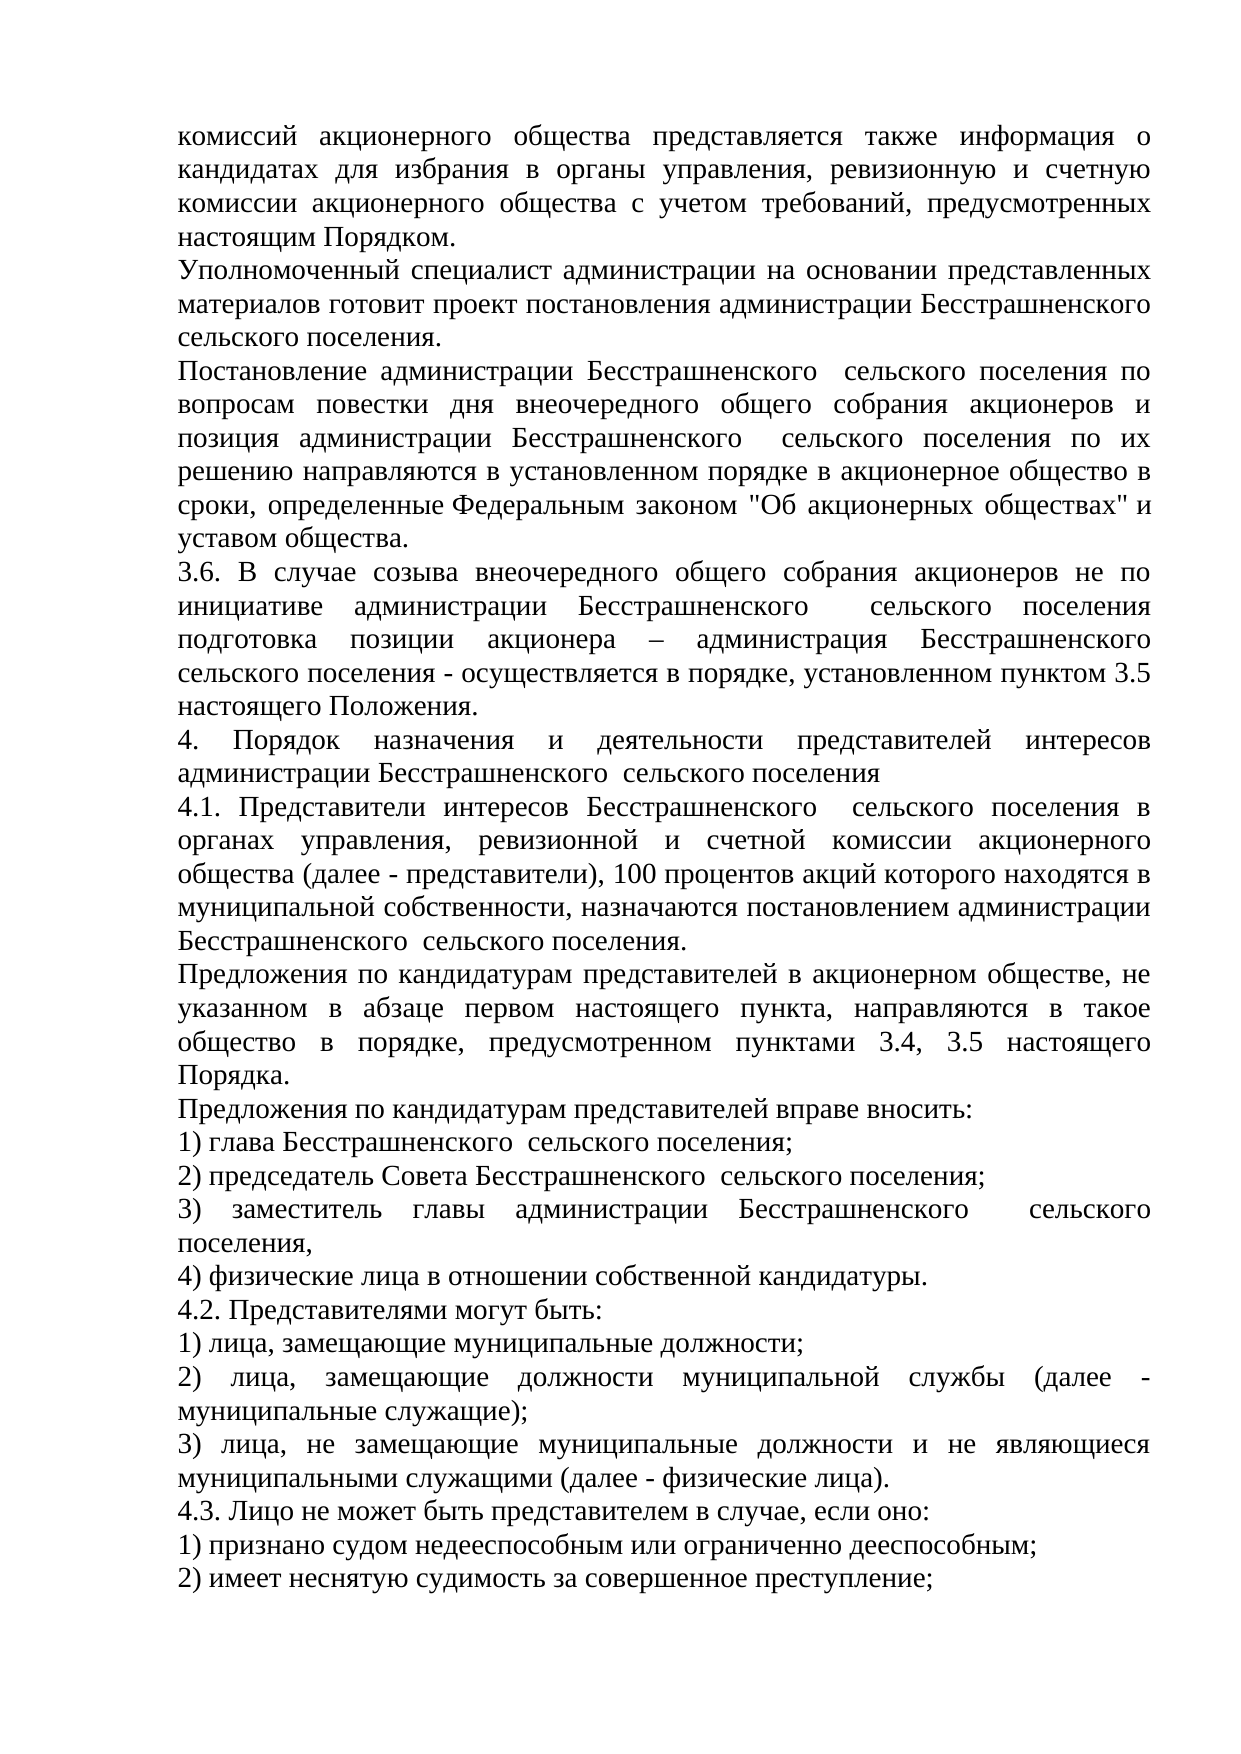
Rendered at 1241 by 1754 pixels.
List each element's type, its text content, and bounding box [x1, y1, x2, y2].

text 3) лица, не замещающие муниципальные должности и не являющиеся муниципальными служащими (далее - физические лица). [177, 1426, 1152, 1493]
text 4.3. Лицо не может быть представителем в случае, если оно: [177, 1493, 1152, 1527]
text 3.6. В случае созыва внеочередного общего собрания акционеров не по инициативе администрации Бесстрашненского сельского поселения подготовка позиции акционера – администрация Бесстрашненского сельского поселения - осуществляется в порядке, установленном пунктом 3.5 настоящего Положения. [177, 554, 1152, 722]
text Постановление администрации Бесстрашненского сельского поселения по вопросам повестки дня внеочередного общего собрания акционеров и позиция администрации Бесстрашненского сельского поселения по их решению направляются в установленном порядке в акционерное общество в сроки, определенные Федеральным законом "Об акционерных обществах" и уставом общества. [177, 353, 1152, 554]
text 3) заместитель главы администрации Бесстрашненского сельского поселения, [177, 1191, 1152, 1258]
text 2) председатель Совета Бесстрашненского сельского поселения; [177, 1158, 1152, 1191]
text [177, 118, 1152, 252]
text Предложения по кандидатурам представителей вправе вносить: [177, 1091, 1152, 1124]
text 2) имеет неснятую судимость за совершенное преступление; [177, 1560, 1152, 1594]
text Уполномоченный специалист администрации на основании представленных материалов готовит проект постановления администрации Бесстрашненского сельского поселения. [177, 252, 1152, 353]
text 1) признано судом недееспособным или ограниченно дееспособным; [177, 1527, 1152, 1560]
text 1) глава Бесстрашненского сельского поселения; [177, 1124, 1152, 1158]
text 4. Порядок назначения и деятельности представителей интересов администрации Бесстрашненского сельского поселения [177, 722, 1152, 789]
text Предложения по кандидатурам представителей в акционерном обществе, не указанном в абзаце первом настоящего пункта, направляются в такое общество в порядке, предусмотренном пунктами 3.4, 3.5 настоящего Порядка. [177, 957, 1152, 1091]
text 4.1. Представители интересов Бесстрашненского сельского поселения в органах управления, ревизионной и счетной комиссии акционерного общества (далее - представители), 100 процентов акций которого находятся в муниципальной собственности, назначаются постановлением администрации Бесстрашненского сельского поселения. [177, 789, 1152, 957]
text 4) физические лица в отношении собственной кандидатуры. [177, 1258, 1152, 1292]
text 1) лица, замещающие муниципальные должности; [177, 1326, 1152, 1359]
text 4.2. Представителями могут быть: [177, 1292, 1152, 1326]
text 2) лица, замещающие должности муниципальной службы (далее - муниципальные служащие); [177, 1359, 1152, 1426]
